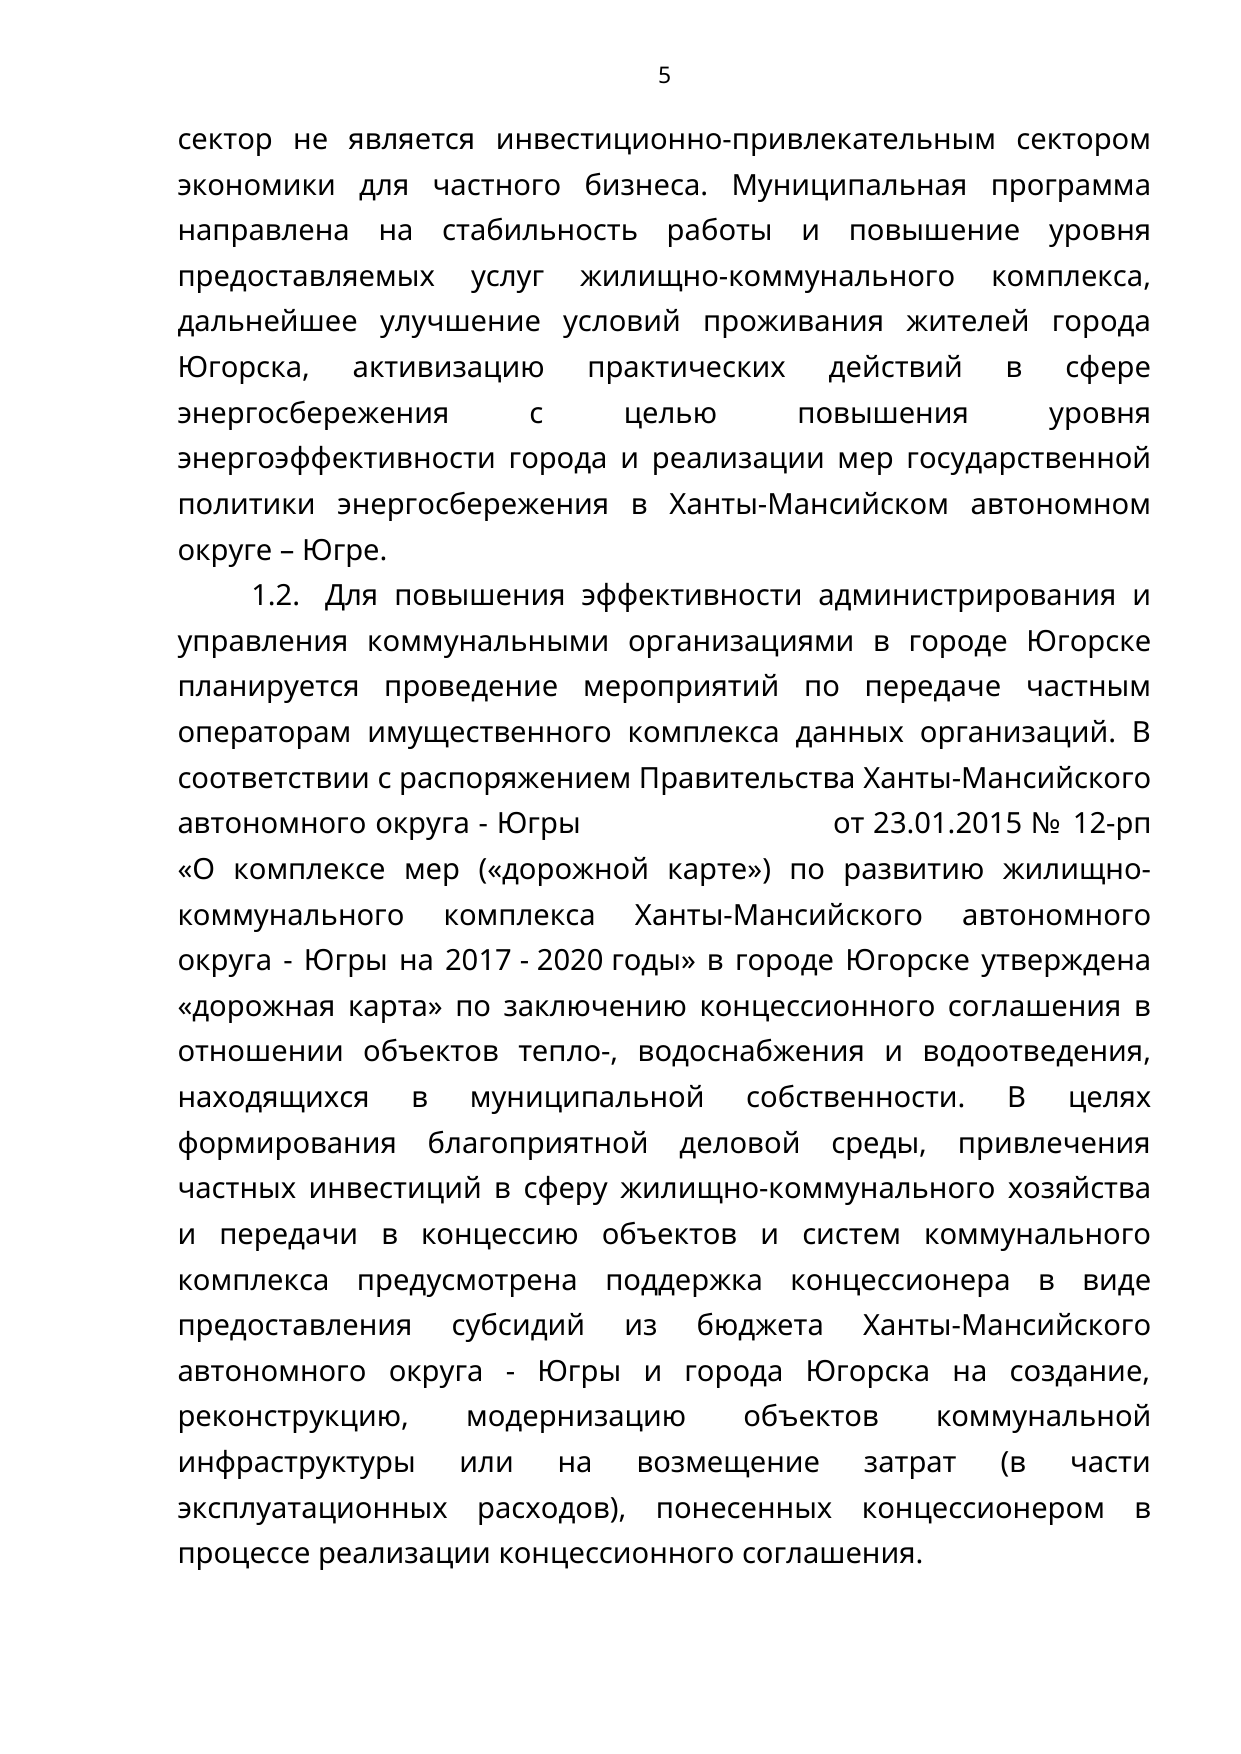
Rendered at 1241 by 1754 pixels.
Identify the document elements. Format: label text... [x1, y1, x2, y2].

list Для повышения эффективности администрирования и управления коммунальными организациями в городе Югорске планируется проведение мероприятий по передаче частным операторам имущественного комплекса данных организаций. В соответствии с распоряжением Правительства Ханты-Мансийского автономного округа - Югры от 23.01.2015 № 12-рп «О комплексе мер («дорожной карте») по развитию жилищно-коммунального комплекса Ханты-Мансийского автономного округа - Югры на 2017 - 2020 годы» в городе Югорске утверждена «дорожная карта» по заключению концессионного соглашения в отношении объектов тепло-, водоснабжения и водоотведения, находящихся в муниципальной собственности. В целях формирования благоприятной деловой среды, привлечения частных инвестиций в сферу жилищно-коммунального хозяйства и передачи в концессию объектов и систем коммунального комплекса предусмотрена поддержка концессионера в виде предоставления субсидий из бюджета Ханты-Мансийского автономного округа - Югры и города Югорска на создание, реконструкцию, модернизацию объектов коммунальной инфраструктуры или на возмещение затрат (в части эксплуатационных расходов), понесенных концессионером в процессе реализации концессионного соглашения. [177, 574, 1152, 1572]
